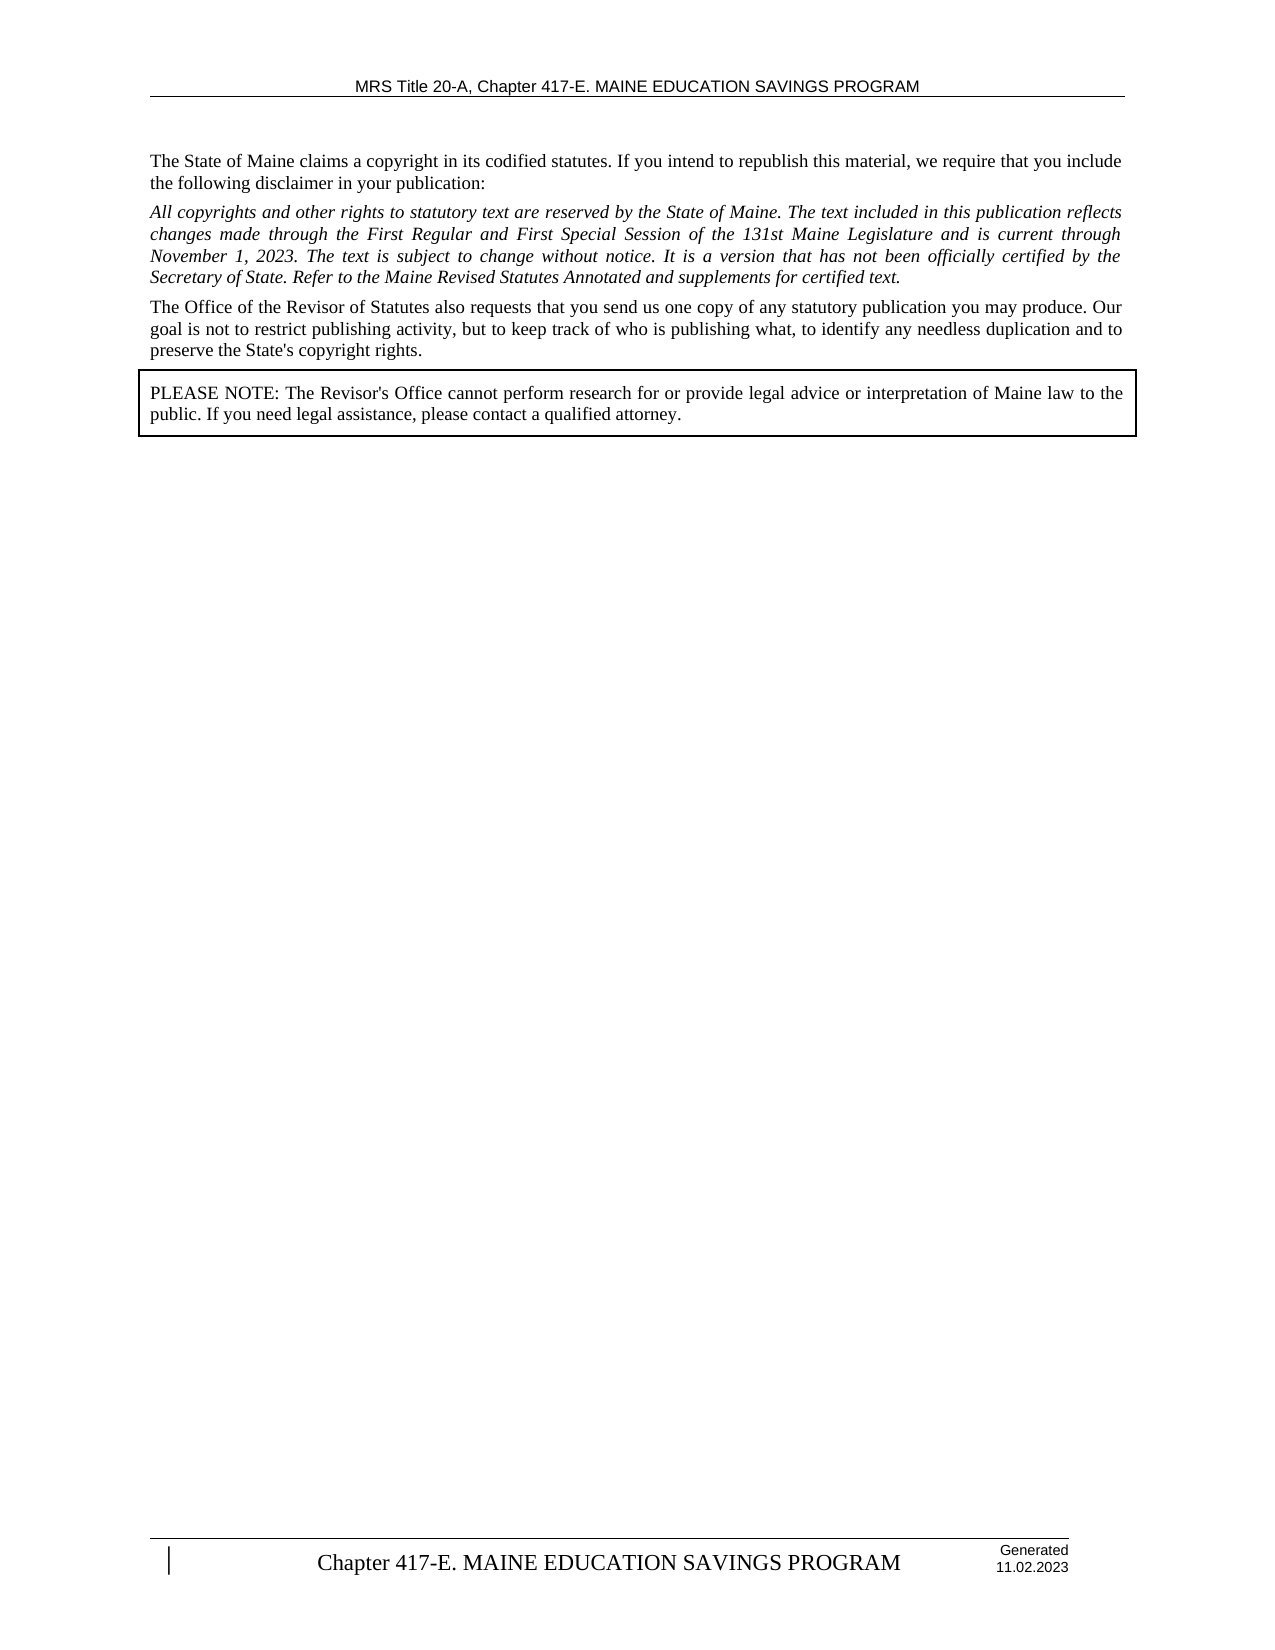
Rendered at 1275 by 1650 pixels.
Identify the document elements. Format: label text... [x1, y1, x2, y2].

text PLEASE NOTE: The Revisor's Office cannot perform research for or provide legal advice or interpretation of Maine law to the public. If you need legal assistance, please contact a qualified attorney. [140, 371, 1135, 435]
text All copyrights and other rights to statutory text are reserved by the State of Maine. The text included in this publication reflects changes made through the First Regular and First Special Session of the 131st Maine Legislature and is current through November 1, 2023 . The text is subject to change without notice. It is a version that has not been officially certified by the Secretary of State. Refer to the Maine Revised Statutes Annotated and supplements for certified text. [150, 201, 1125, 288]
text The Office of the Revisor of Statutes also requests that you send us one copy of any statutory publication you may produce. Our goal is not to restrict publishing activity, but to keep track of who is publishing what, to identify any needless duplication and to preserve the State's copyright rights. [150, 296, 1125, 361]
text The State of Maine claims a copyright in its codified statutes. If you intend to republish this material, we require that you include the following disclaimer in your publication: [150, 150, 1125, 193]
